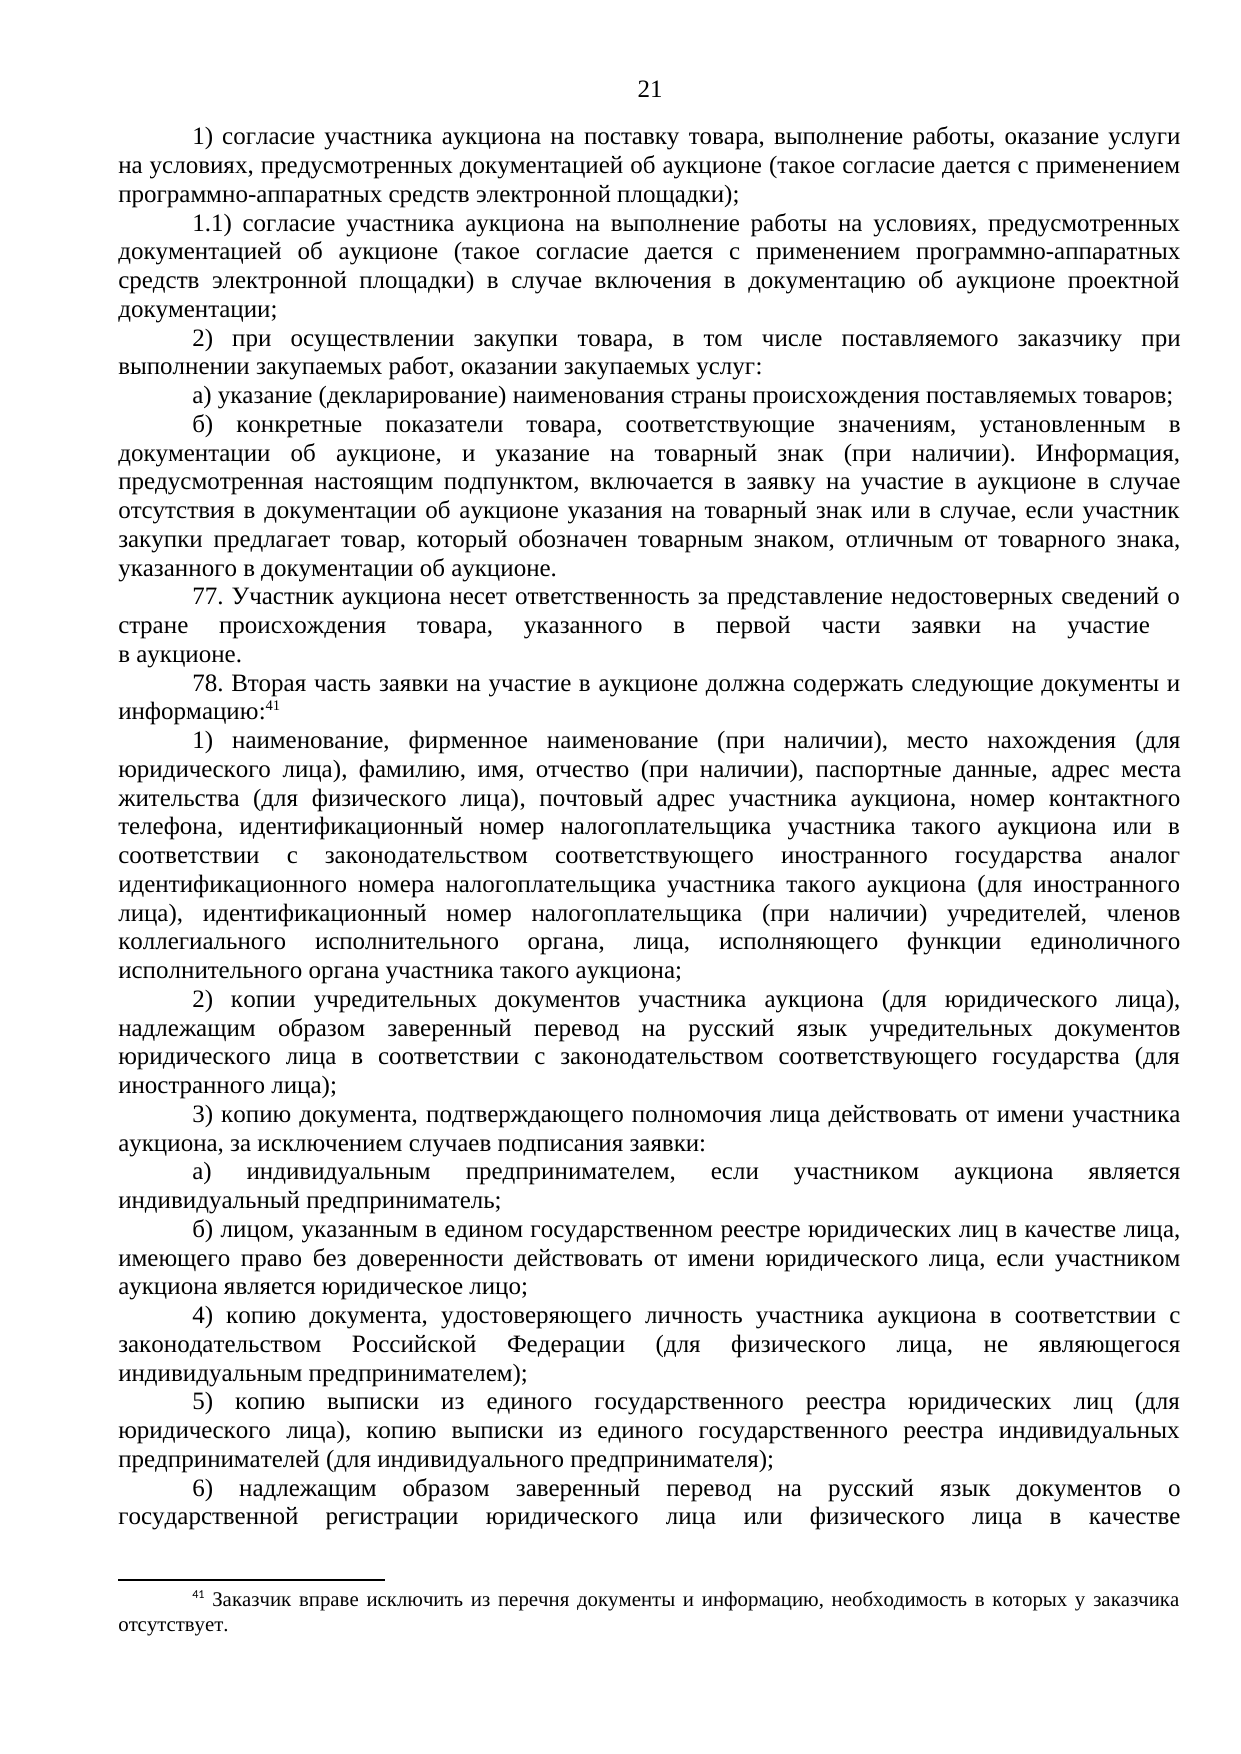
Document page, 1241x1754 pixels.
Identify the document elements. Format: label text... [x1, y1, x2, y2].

text 2) при осуществлении закупки товара, в том числе поставляемого заказчику при выполнении закупаемых работ, оказании закупаемых услуг: [118, 323, 1181, 380]
text 1.1) согласие участника аукциона на выполнение работы на условиях, предусмотренных документацией об аукционе (такое согласие дается с применением программно-аппаратных средств электронной площадки) в случае включения в документацию об аукционе проектной документации; [118, 208, 1181, 323]
text 4) копию документа, удостоверяющего личность участника аукциона в соответствии с законодательством Российской Федерации (для физического лица, не являющегося индивидуальным предпринимателем); [118, 1300, 1181, 1386]
text а) индивидуальным предпринимателем, если участником аукциона является индивидуальный предприниматель; [118, 1156, 1181, 1214]
text 1) наименование, фирменное наименование (при наличии), место нахождения (для юридического лица), фамилию, имя, отчество (при наличии), паспортные данные, адрес места жительства (для физического лица), почтовый адрес участника аукциона, номер контактного телефона, идентификационный номер налогоплательщика участника такого аукциона или в соответствии с законодательством соответствующего иностранного государства аналог идентификационного номера налогоплательщика участника такого аукциона (для иностранного лица), идентификационный номер налогоплательщика (при наличии) учредителей, членов коллегиального исполнительного органа, лица, исполняющего функции единоличного исполнительного органа участника такого аукциона; [118, 725, 1181, 984]
text 1) согласие участника аукциона на поставку товара, выполнение работы, оказание услуги на условиях, предусмотренных документацией об аукционе (такое согласие дается с применением программно-аппаратных средств электронной площадки); [118, 121, 1181, 208]
text 5) копию выписки из единого государственного реестра юридических лиц (для юридического лица), копию выписки из единого государственного реестра индивидуальных предпринимателей (для индивидуального предпринимателя); [118, 1386, 1181, 1473]
text 3) копию документа, подтверждающего полномочия лица действовать от имени участника аукциона, за исключением случаев подписания заявки: [118, 1099, 1181, 1156]
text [118, 1473, 1181, 1530]
text а) указание (декларирование) наименования страны происхождения поставляемых товаров; [118, 380, 1181, 409]
text б) конкретные показатели товара, соответствующие значениям, установленным в документации об аукционе, и указание на товарный знак (при наличии). Информация, предусмотренная настоящим подпунктом, включается в заявку на участие в аукционе в случае отсутствия в документации об аукционе указания на товарный знак или в случае, если участник закупки предлагает товар, который обозначен товарным знаком, отличным от товарного знака, указанного в документации об аукционе. [118, 409, 1181, 581]
text б) лицом, указанным в едином государственном реестре юридических лиц в качестве лица, имеющего право без доверенности действовать от имени юридического лица, если участником аукциона является юридическое лицо; [118, 1214, 1181, 1300]
text 2) копии учредительных документов участника аукциона (для юридического лица), надлежащим образом заверенный перевод на русский язык учредительных документов юридического лица в соответствии с законодательством соответствующего государства (для иностранного лица); [118, 984, 1181, 1099]
text 77. Участник аукциона несет ответственность за представление недостоверных сведений о стране происхождения товара, указанного в первой части заявки на участие в аукционе. [118, 581, 1181, 668]
text 78. Вторая часть заявки на участие в аукционе должна содержать следующие документы и информацию: [118, 668, 1181, 725]
